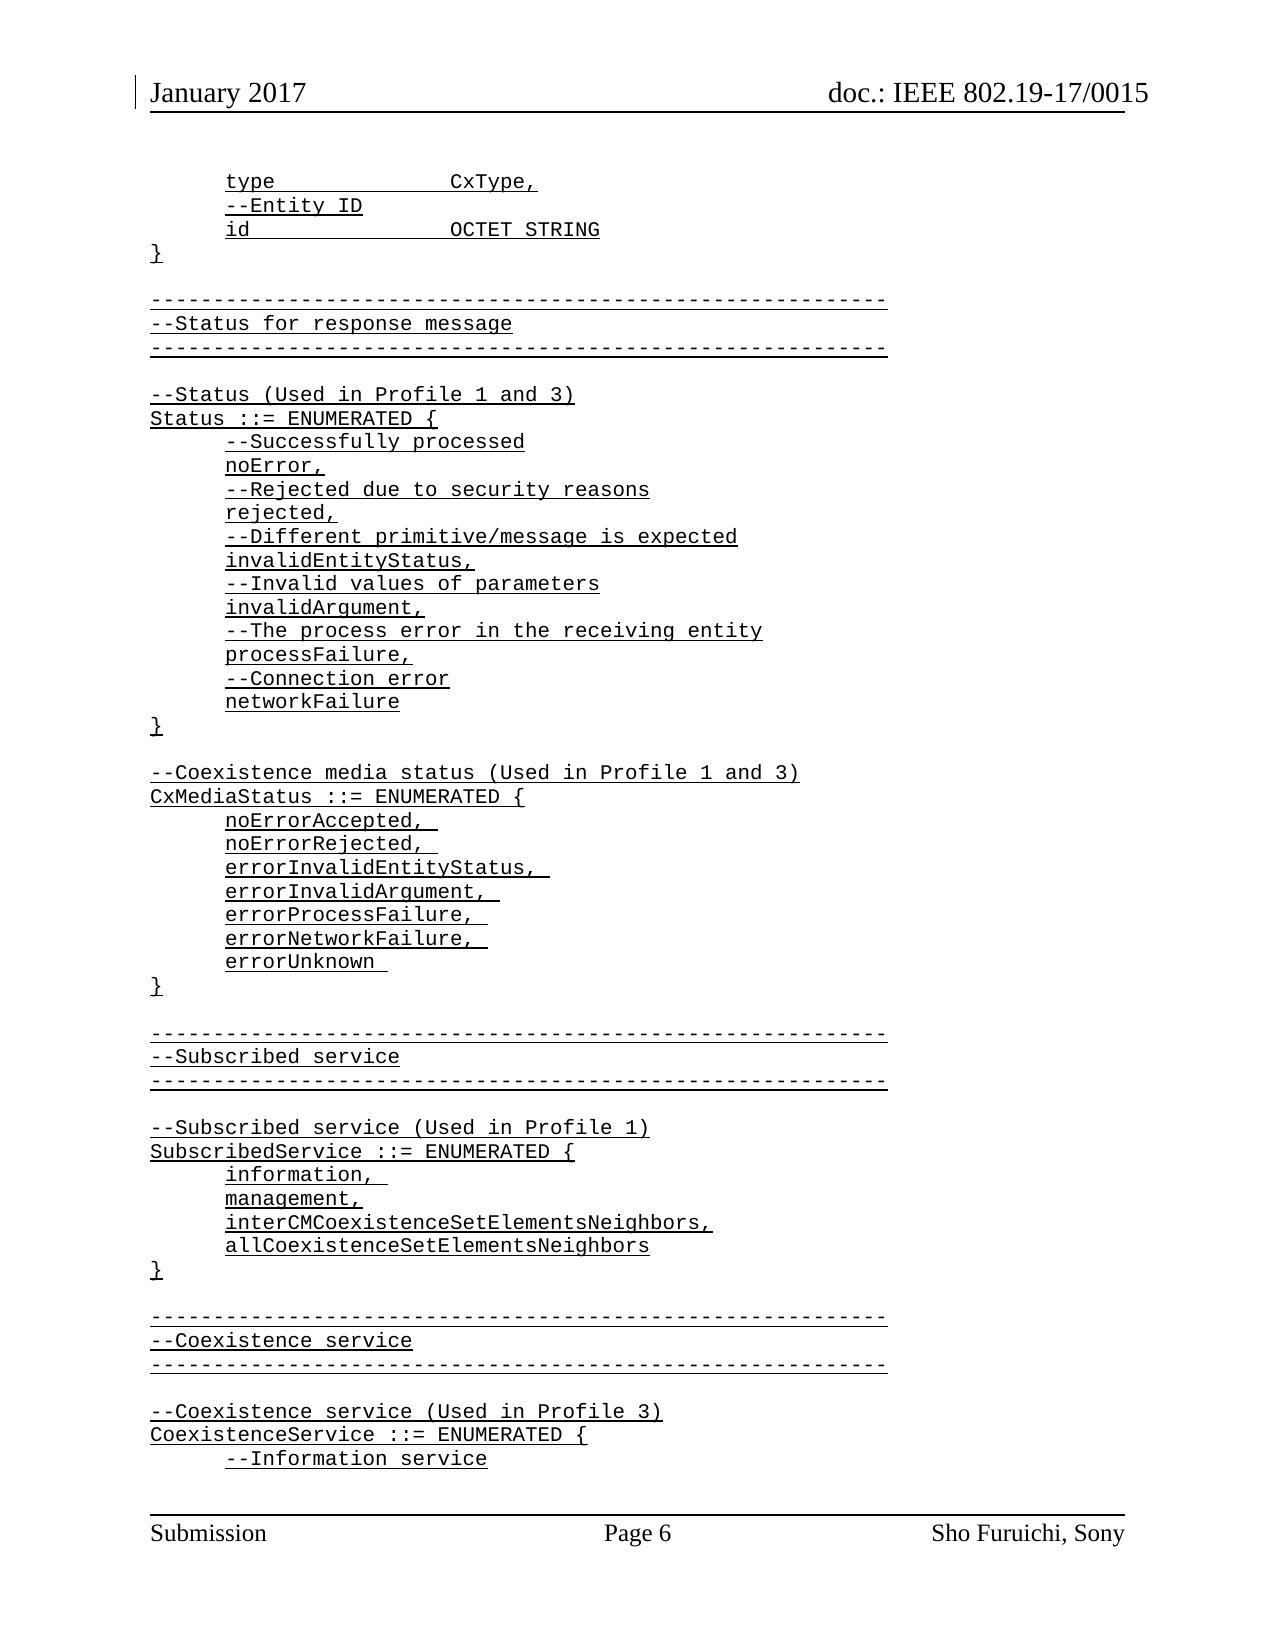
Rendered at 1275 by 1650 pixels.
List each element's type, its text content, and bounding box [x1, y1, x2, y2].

text } [150, 242, 1125, 266]
text errorInvalidArgument, [150, 881, 1125, 904]
text management, [150, 1188, 1125, 1212]
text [150, 1353, 1125, 1377]
text rejected, [150, 502, 1125, 526]
text --Different primitive/message is expected [150, 526, 1125, 549]
text invalidEntityStatus, [150, 549, 1125, 573]
text networkFailure [150, 691, 1125, 715]
text --Information service [150, 1448, 1125, 1472]
text allCoexistenceSetElementsNeighbors [150, 1235, 1125, 1259]
text --Connection error [150, 668, 1125, 691]
text noError, [150, 455, 1125, 479]
text ----------------------------------------------------------- [150, 289, 1125, 313]
text } [150, 715, 1125, 739]
text processFailure, [150, 644, 1125, 668]
text invalidArgument, [150, 597, 1125, 621]
text ----------------------------------------------------------- [150, 1070, 1125, 1093]
text Status ::= ENUMERATED { [150, 408, 1125, 431]
text errorUnknown [150, 952, 1125, 975]
text --Status (Used in Profile 1 and 3) [150, 384, 1125, 408]
text --Coexistence service [150, 1330, 1125, 1353]
text --Coexistence service (Used in Profile 3) [150, 1401, 1125, 1424]
text } [150, 1259, 1125, 1283]
text --Successfully processed [150, 431, 1125, 455]
text id OCTET STRING [150, 218, 1125, 242]
text --Invalid values of parameters [150, 573, 1125, 597]
text --The process error in the receiving entity [150, 621, 1125, 644]
text errorNetworkFailure, [150, 928, 1125, 952]
text errorInvalidEntityStatus, [150, 857, 1125, 881]
text --Subscribed service [150, 1046, 1125, 1070]
text } [150, 975, 1125, 999]
text ----------------------------------------------------------- [150, 337, 1125, 360]
text SubscribedService ::= ENUMERATED { [150, 1141, 1125, 1164]
text type CxType, [150, 171, 1125, 195]
text interCMCoexistenceSetElementsNeighbors, [150, 1212, 1125, 1235]
text --Coexistence media status (Used in Profile 1 and 3) [150, 762, 1125, 786]
text noErrorRejected, [150, 833, 1125, 857]
text errorProcessFailure, [150, 904, 1125, 928]
text --Rejected due to security reasons [150, 479, 1125, 502]
text --Subscribed service (Used in Profile 1) [150, 1117, 1125, 1141]
text CoexistenceService ::= ENUMERATED { [150, 1424, 1125, 1448]
text CxMediaStatus ::= ENUMERATED { [150, 786, 1125, 810]
text ----------------------------------------------------------- [150, 1022, 1125, 1046]
text ----------------------------------------------------------- [150, 1306, 1125, 1330]
text information, [150, 1164, 1125, 1188]
text noErrorAccepted, [150, 810, 1125, 833]
text --Entity ID [150, 195, 1125, 218]
text --Status for response message [150, 313, 1125, 337]
